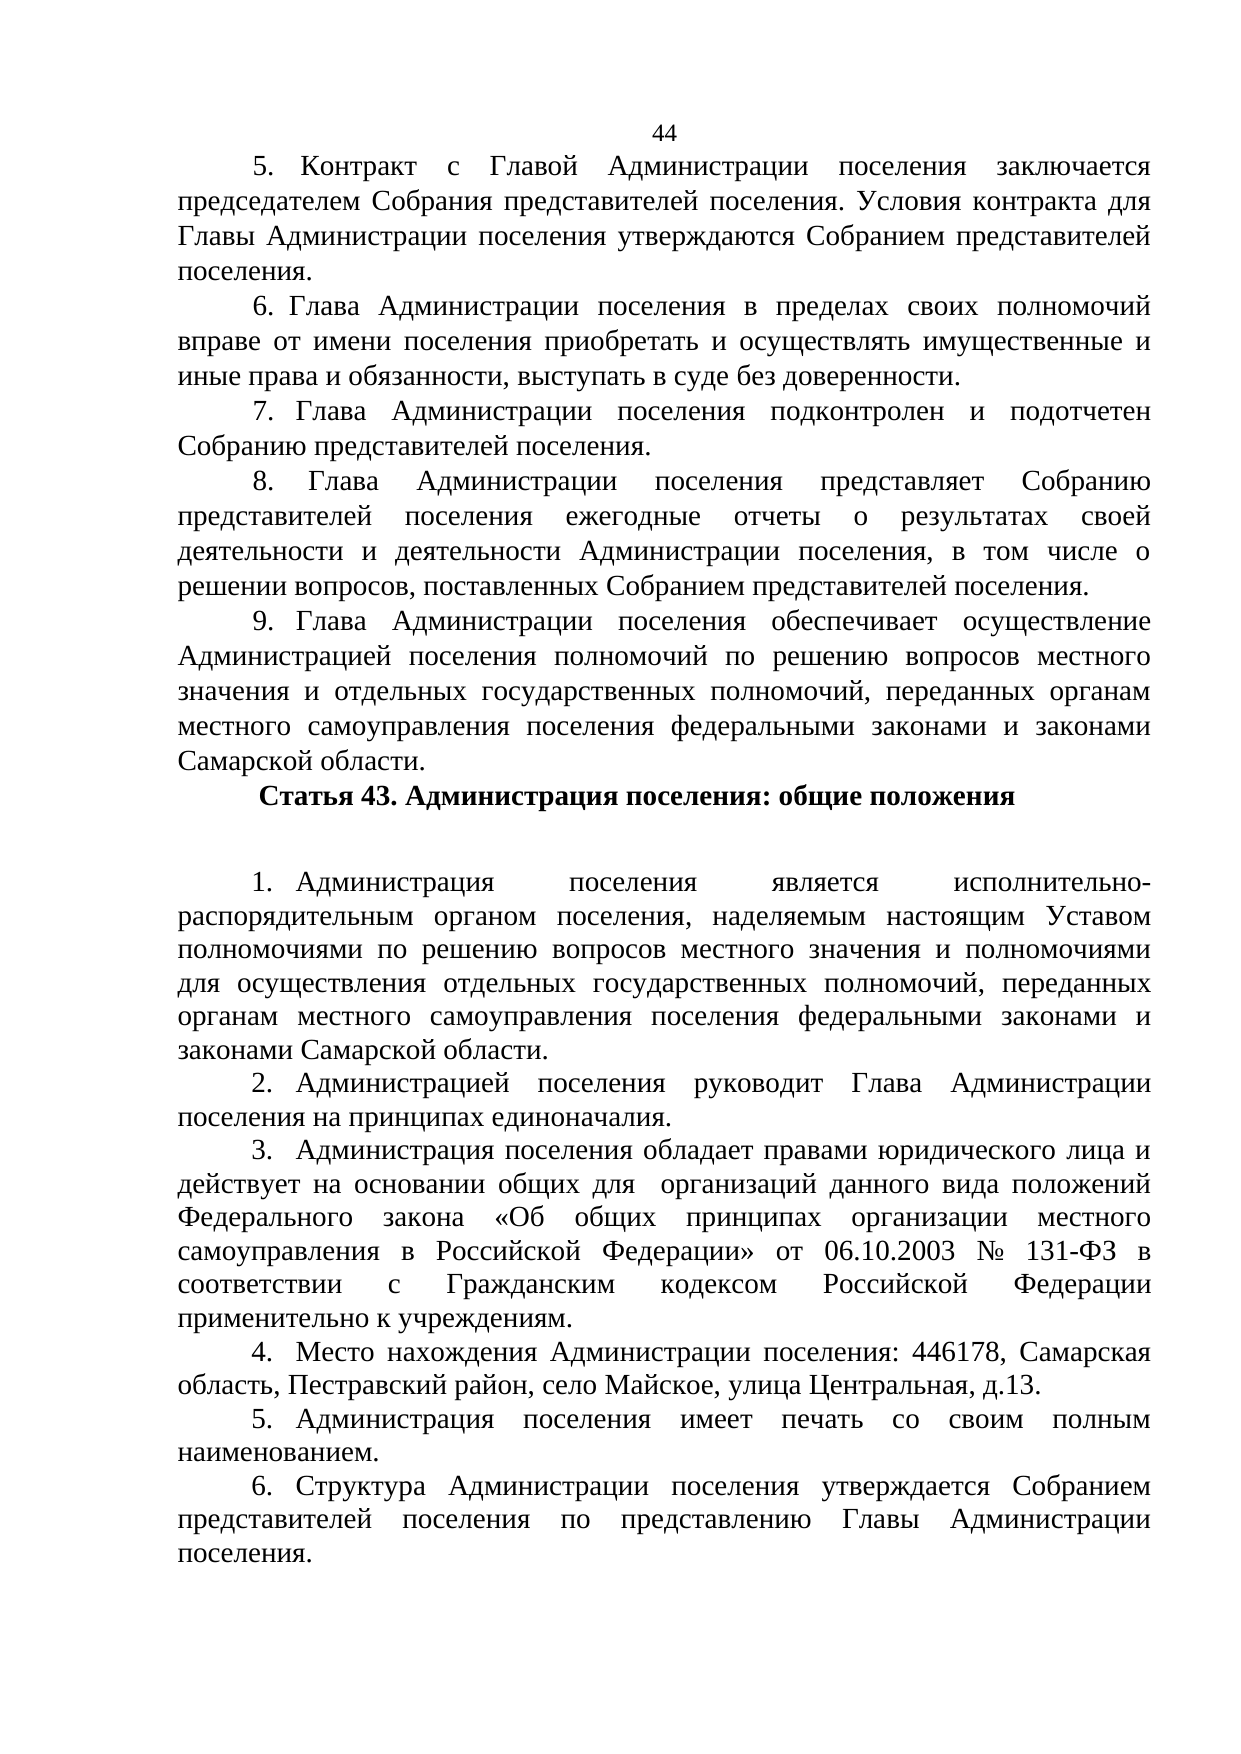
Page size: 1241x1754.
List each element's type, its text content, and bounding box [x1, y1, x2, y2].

list Администрация поселения является исполнительно-распорядительным органом поселения, наделяемым настоящим Уставом полномочиями по решению вопросов местного значения и полномочиями для осуществления отдельных государственных полномочий, переданных органам местного самоуправления поселения федеральными законами и законами Самарской области. [177, 864, 1152, 1065]
text 9. Глава Администрации поселения обеспечивает осуществление Администрацией поселения полномочий по решению вопросов местного значения и отдельных государственных полномочий, переданных органам местного самоуправления поселения федеральными законами и законами Самарской области. [177, 602, 1152, 777]
list Администрацией поселения руководит Глава Администрации поселения на принципах единоначалия. [177, 1065, 1152, 1132]
list Место нахождения Администрации поселения: 446178, Самарская область, Пестравский район, село Майское, улица Центральная, д.13. [177, 1334, 1152, 1401]
text Статья 43. Администрация поселения: общие положения [177, 777, 1152, 812]
list Администрация поселения имеет печать со своим полным наименованием. [177, 1401, 1152, 1468]
list Структура Администрации поселения утверждается Собранием представителей поселения по представлению Главы Администрации поселения. [177, 1468, 1152, 1568]
text 8. Глава Администрации поселения представляет Собранию представителей поселения ежегодные отчеты о результатах своей деятельности и деятельности Администрации поселения, в том числе о решении вопросов, поставленных Собранием представителей поселения. [177, 462, 1152, 602]
text 6. Глава Администрации поселения в пределах своих полномочий вправе от имени поселения приобретать и осуществлять имущественные и иные права и обязанности, выступать в суде без доверенности. [177, 287, 1152, 392]
text 5. Контракт с Главой Администрации поселения заключается председателем Собрания представителей поселения. Условия контракта для Главы Администрации поселения утверждаются Собранием представителей поселения. [177, 147, 1152, 287]
text 7. Глава Администрации поселения подконтролен и подотчетен Собранию представителей поселения. [177, 392, 1152, 462]
list Администрация поселения обладает правами юридического лица и действует на основании общих для организаций данного вида положений Федерального закона «Об общих принципах организации местного самоуправления в Российской Федерации» от 06.10.2003 № 131-ФЗ в соответствии с Гражданским кодексом Российской Федерации применительно к учреждениям. [177, 1132, 1152, 1334]
